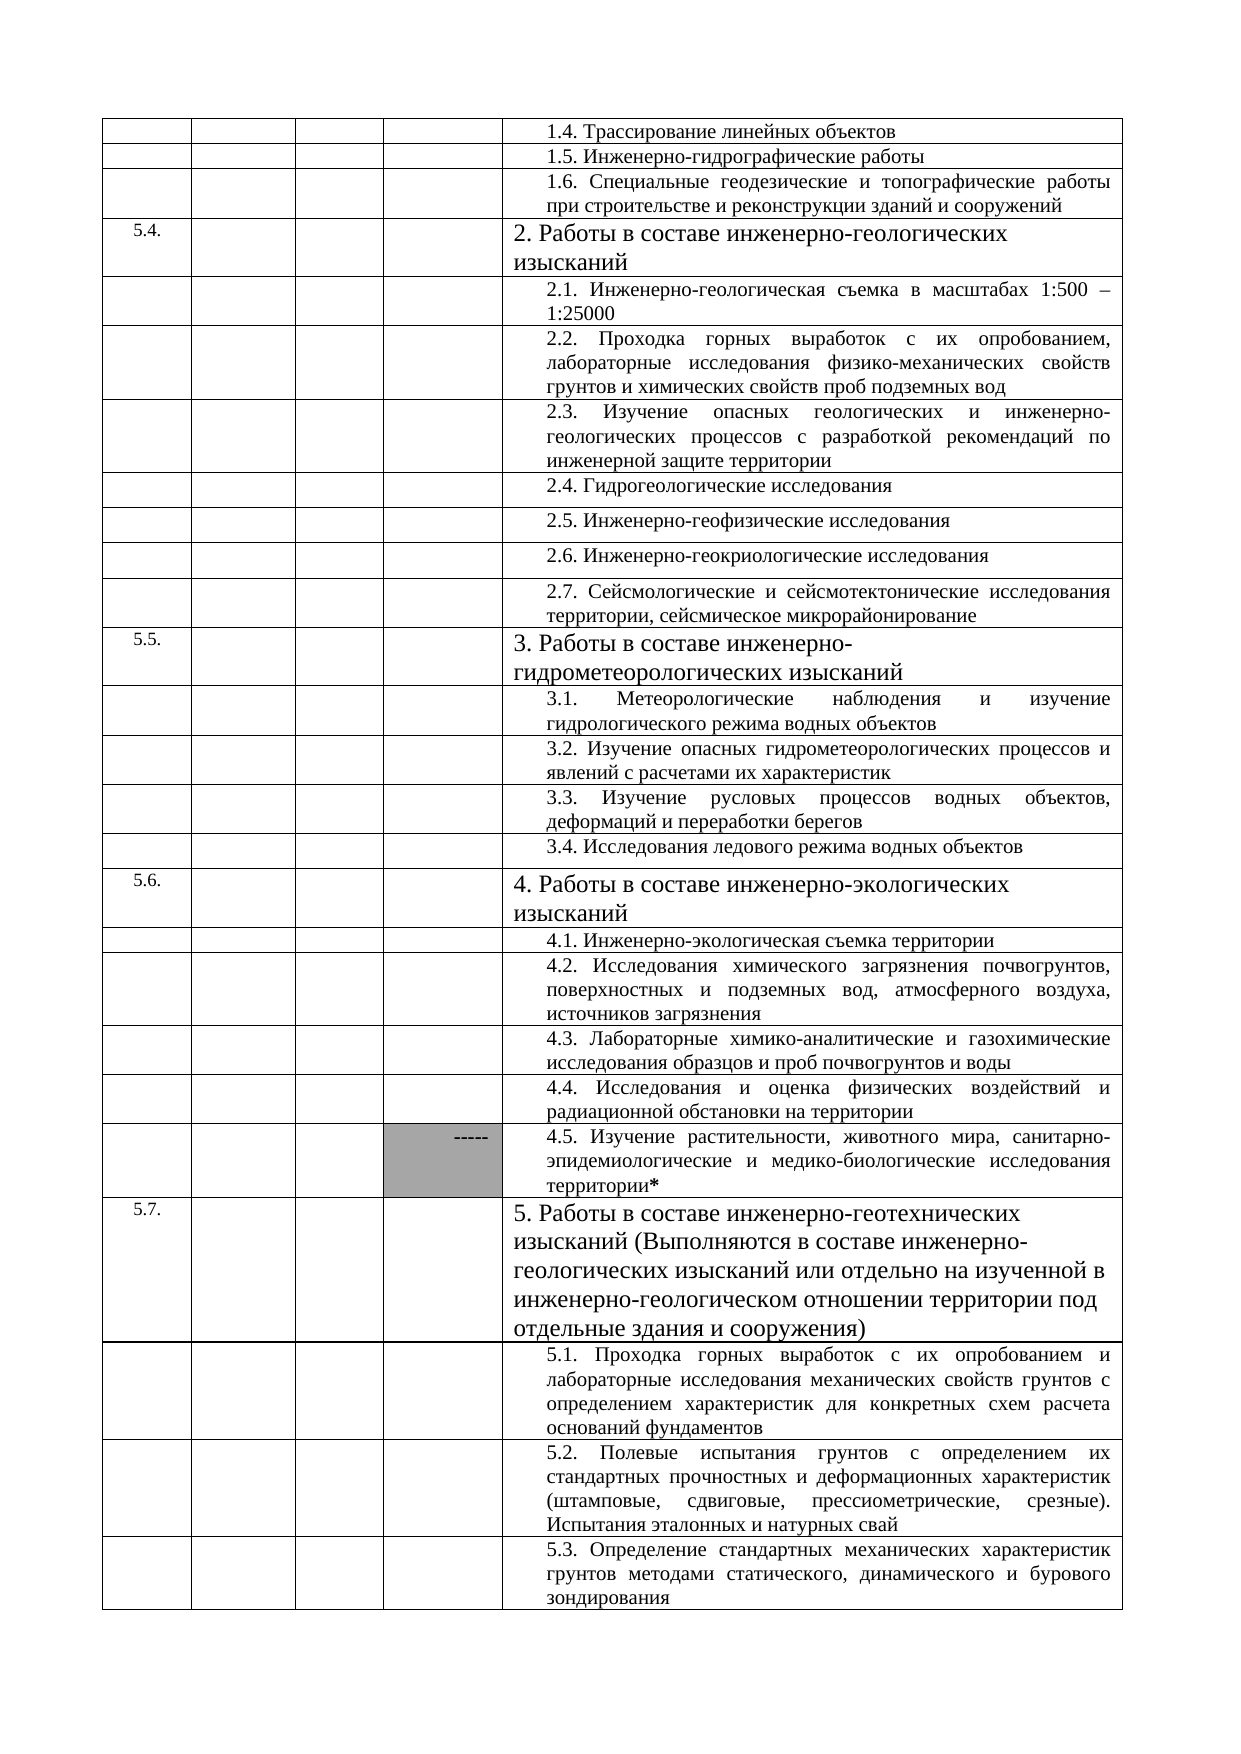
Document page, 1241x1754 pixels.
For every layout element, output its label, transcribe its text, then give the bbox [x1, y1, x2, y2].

table_cell 5.1. Проходка горных выработок с их опробованием и лабораторные исследования механических свойств грунтов с определением характеристик для конкретных схем расчета оснований фундаментов [503, 1343, 1122, 1439]
table_cell [103, 473, 191, 507]
table_cell [296, 326, 383, 398]
table_cell 5.2. Полевые испытания грунтов с определением их стандартных прочностных и деформационных характеристик (штамповые, сдвиговые, прессиометрические, срезные). Испытания эталонных и натурных свай [503, 1440, 1122, 1536]
table_cell [384, 1343, 502, 1439]
table_cell [192, 579, 295, 627]
table_cell [384, 1440, 502, 1536]
table_cell [192, 508, 295, 542]
table_cell [192, 1343, 295, 1439]
table_cell [384, 400, 502, 472]
table_cell [296, 869, 383, 927]
table_cell [296, 144, 383, 168]
table_cell [103, 1440, 191, 1536]
table_cell [296, 543, 383, 578]
table_cell [103, 119, 191, 143]
table_cell [296, 953, 383, 1025]
table_cell [103, 1343, 191, 1439]
table_cell [296, 400, 383, 472]
table_cell [296, 1440, 383, 1536]
table_cell [384, 928, 502, 952]
table_cell 1.5. Инженерно-гидрографические работы [503, 144, 1122, 168]
table_cell [192, 628, 295, 685]
table_cell [296, 473, 383, 507]
table_cell ----- [384, 1124, 502, 1197]
table_cell [103, 1026, 191, 1074]
table_cell [384, 1075, 502, 1123]
table_cell [296, 628, 383, 685]
table_cell [103, 1537, 191, 1609]
table_cell 4.2. Исследования химического загрязнения почвогрунтов, поверхностных и подземных вод, атмосферного воздуха, источников загрязнения [503, 953, 1122, 1025]
table_cell [296, 119, 383, 143]
table_cell [296, 1124, 383, 1197]
table_cell 5.6. [103, 869, 191, 927]
table_cell [384, 326, 502, 398]
table_cell [103, 277, 191, 325]
table_cell [384, 473, 502, 507]
table_cell [192, 219, 295, 276]
table_cell [103, 1075, 191, 1123]
table_cell [103, 686, 191, 734]
table_cell [296, 1026, 383, 1074]
table_cell [384, 785, 502, 833]
table_cell [192, 1026, 295, 1074]
table_cell [192, 144, 295, 168]
table_cell [296, 1075, 383, 1123]
table_cell [384, 169, 502, 217]
table_cell [384, 1537, 502, 1609]
table_cell 5.4. [103, 219, 191, 276]
table_cell [192, 953, 295, 1025]
table_cell [192, 785, 295, 833]
table_cell [103, 326, 191, 398]
table_cell [103, 579, 191, 627]
table_cell [103, 400, 191, 472]
table_cell [192, 277, 295, 325]
table_cell 5.5. [103, 628, 191, 685]
table_cell 1.4. Трассирование линейных объектов [503, 119, 1122, 143]
table_cell 2.6. Инженерно-геокриологические исследования [503, 543, 1122, 578]
table_cell 3.2. Изучение опасных гидрометеорологических процессов и явлений с расчетами их характеристик [503, 736, 1122, 784]
table_cell [103, 928, 191, 952]
table_cell [103, 785, 191, 833]
table_cell 5. Работы в составе инженерно-геотехнических изысканий (Выполняются в составе инженерно-геологических изысканий или отдельно на изученной в инженерно-геологическом отношении территории под отдельные здания и сооружения) [503, 1198, 1122, 1341]
table_cell [384, 543, 502, 578]
table_cell 3.1. Метеорологические наблюдения и изучение гидрологического режима водных объектов [503, 686, 1122, 734]
table_cell 2.7. Сейсмологические и сейсмотектонические исследования территории, сейсмическое микрорайонирование [503, 579, 1122, 627]
table_cell 4.4. Исследования и оценка физических воздействий и радиационной обстановки на территории [503, 1075, 1122, 1123]
table_cell [192, 473, 295, 507]
table_cell [103, 834, 191, 868]
table_cell [192, 1124, 295, 1197]
table_cell [296, 736, 383, 784]
table_cell 4.5. Изучение растительности, животного мира, санитарно-эпидемиологические и медико-биологические исследования территории* [503, 1124, 1122, 1197]
table_cell [296, 686, 383, 734]
table_cell [103, 953, 191, 1025]
table_cell [103, 169, 191, 217]
table_cell [296, 834, 383, 868]
table_cell [384, 508, 502, 542]
table_cell [296, 928, 383, 952]
table_cell [192, 686, 295, 734]
table_cell [192, 1440, 295, 1536]
table_cell [192, 928, 295, 952]
table_cell [384, 1026, 502, 1074]
table_cell 2.2. Проходка горных выработок с их опробованием, лабораторные исследования физико-механических свойств грунтов и химических свойств проб подземных вод [503, 326, 1122, 398]
table_cell [296, 785, 383, 833]
table_cell [384, 953, 502, 1025]
table_cell [192, 1075, 295, 1123]
table_cell [296, 579, 383, 627]
table_cell [192, 326, 295, 398]
table_cell [384, 628, 502, 685]
table_cell [103, 144, 191, 168]
table_cell 4. Работы в составе инженерно-экологических изысканий [503, 869, 1122, 927]
table_cell [296, 1537, 383, 1609]
table_cell 5.3. Определение стандартных механических характеристик грунтов методами статического, динамического и бурового зондирования [503, 1537, 1122, 1609]
table_cell [103, 508, 191, 542]
table_cell [296, 1343, 383, 1439]
table_cell [384, 869, 502, 927]
table_cell [384, 277, 502, 325]
table_cell 4.3. Лабораторные химико-аналитические и газохимические исследования образцов и проб почвогрунтов и воды [503, 1026, 1122, 1074]
table_cell [103, 543, 191, 578]
table_cell [192, 1537, 295, 1609]
table_cell [384, 144, 502, 168]
table_cell [192, 400, 295, 472]
table_cell [384, 579, 502, 627]
table_cell [384, 736, 502, 784]
table_cell [384, 1198, 502, 1341]
table_cell [103, 1124, 191, 1197]
table_cell 1.6. Специальные геодезические и топографические работы при строительстве и реконструкции зданий и сооружений [503, 169, 1122, 217]
table_cell [192, 119, 295, 143]
table_cell [192, 869, 295, 927]
table_cell [384, 119, 502, 143]
table_cell 4.1. Инженерно-экологическая съемка территории [503, 928, 1122, 952]
table_cell 2. Работы в составе инженерно-геологических изысканий [503, 219, 1122, 276]
table_cell [296, 1198, 383, 1341]
table_cell [384, 834, 502, 868]
table_cell 2.4. Гидрогеологические исследования [503, 473, 1122, 507]
table_cell [384, 686, 502, 734]
table_cell [296, 508, 383, 542]
table_cell [192, 1198, 295, 1341]
table_cell [296, 219, 383, 276]
table_cell [192, 543, 295, 578]
table_cell [384, 219, 502, 276]
table_cell [103, 736, 191, 784]
table_cell 3. Работы в составе инженерно-гидрометеорологических изысканий [503, 628, 1122, 685]
table_cell 5.7. [103, 1198, 191, 1341]
table_cell 2.3. Изучение опасных геологических и инженерно-геологических процессов с разработкой рекомендаций по инженерной защите территории [503, 400, 1122, 472]
table_cell [296, 169, 383, 217]
table_cell 3.4. Исследования ледового режима водных объектов [503, 834, 1122, 868]
table_cell [296, 277, 383, 325]
table_cell [192, 736, 295, 784]
table_cell 3.3. Изучение русловых процессов водных объектов, деформаций и переработки берегов [503, 785, 1122, 833]
table_cell 2.5. Инженерно-геофизические исследования [503, 508, 1122, 542]
table_cell 2.1. Инженерно-геологическая съемка в масштабах 1:500 – 1:25000 [503, 277, 1122, 325]
table_cell [192, 834, 295, 868]
table_cell [192, 169, 295, 217]
